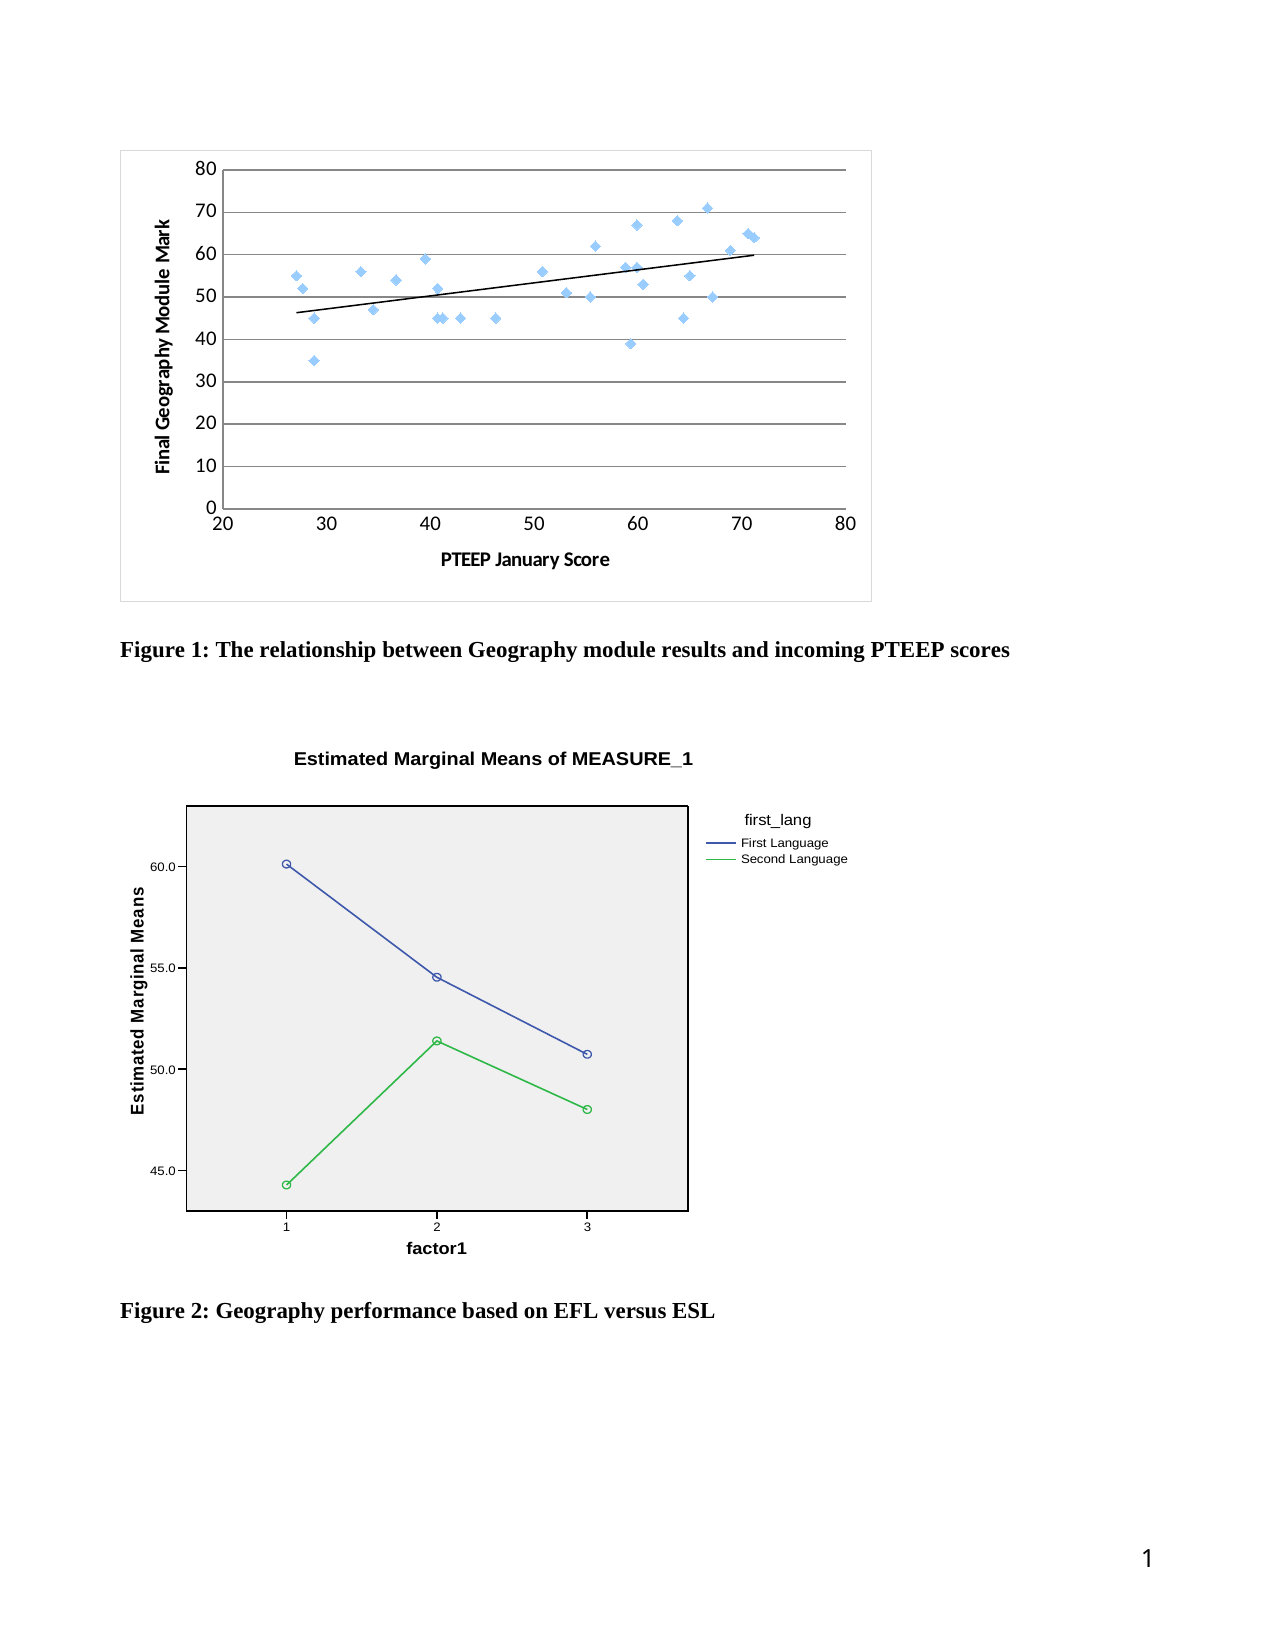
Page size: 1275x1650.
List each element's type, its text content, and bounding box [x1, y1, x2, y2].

text Figure 2: Geography performance based on EFL versus ESL [120, 1297, 1155, 1324]
text Figure 1: The relationship between Geography module results and incoming PTEEP scores [120, 637, 1155, 663]
